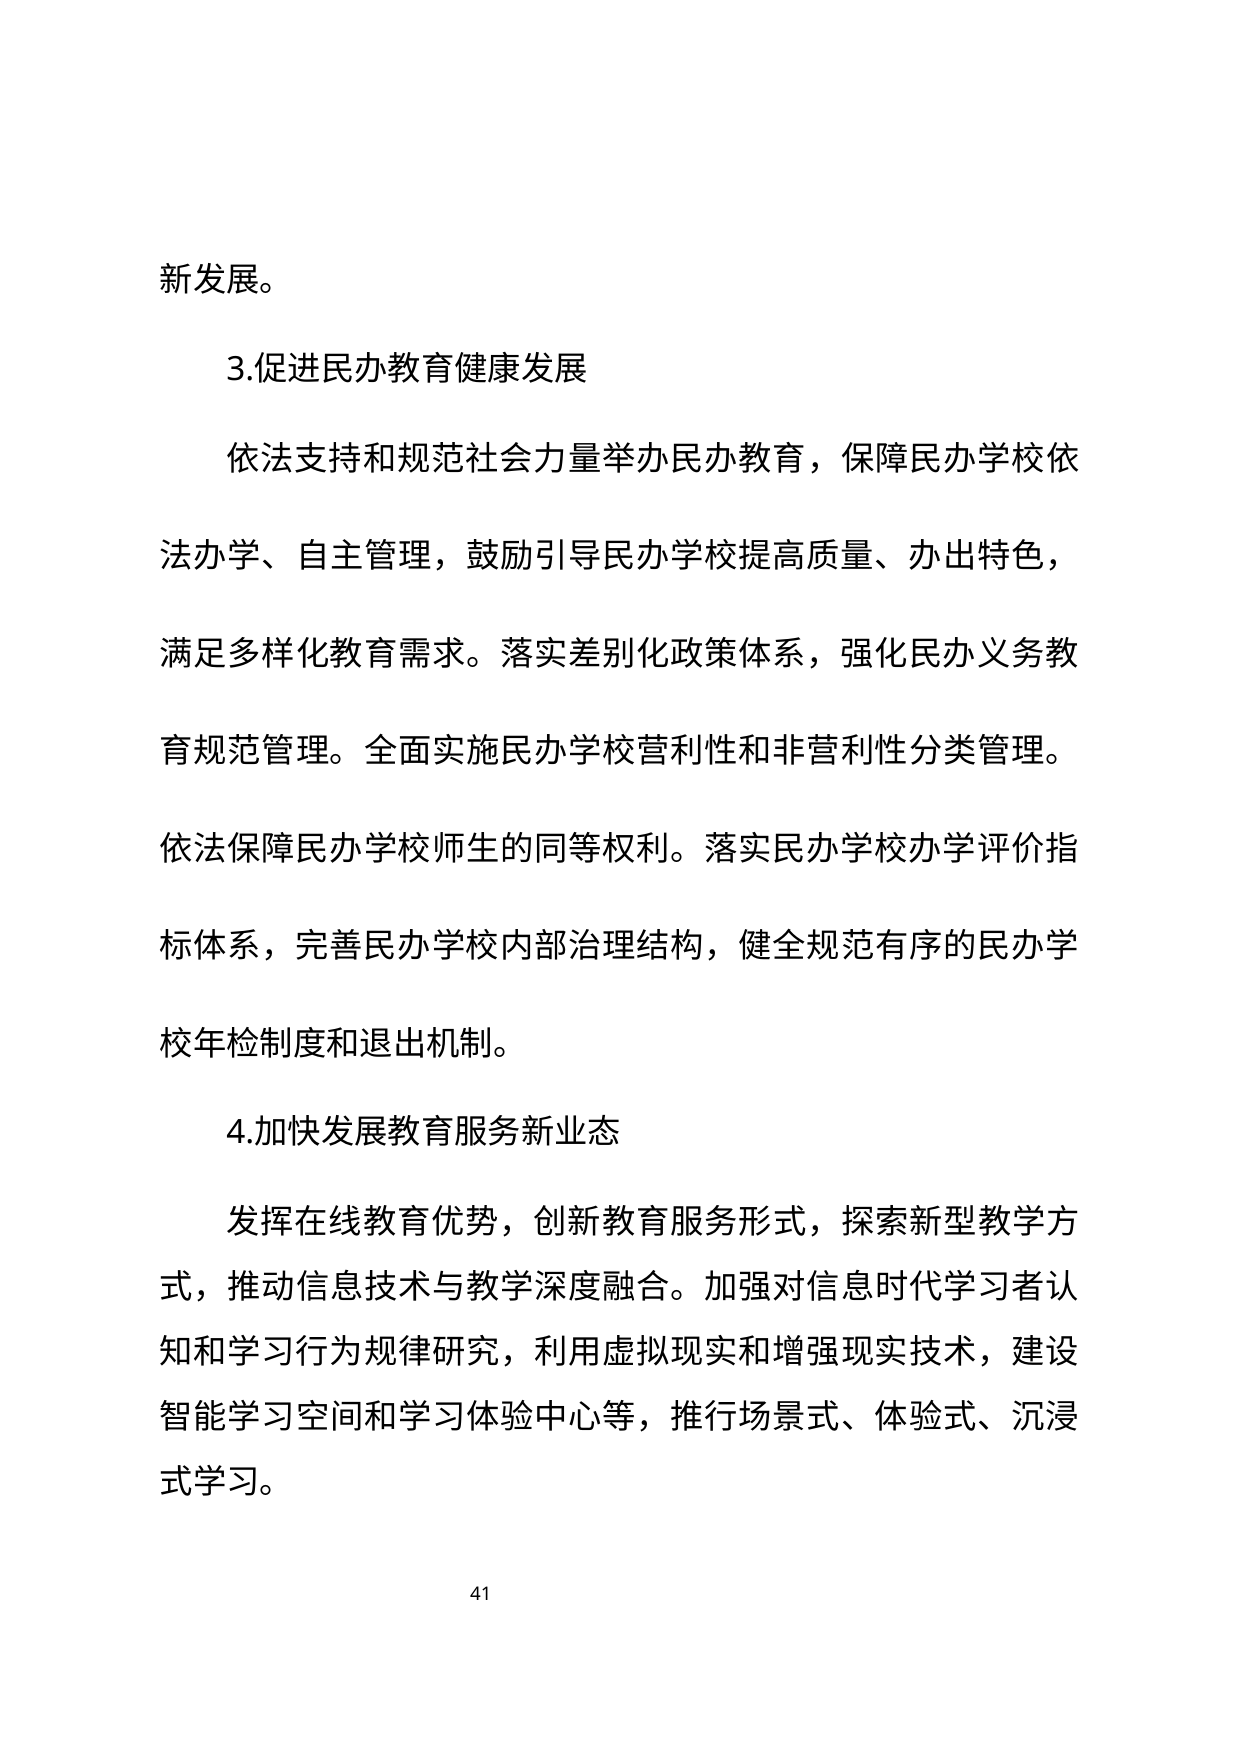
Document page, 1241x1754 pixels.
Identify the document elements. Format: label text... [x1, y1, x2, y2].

text 3.促进民办教育健康发展 [159, 334, 1081, 399]
text 发挥在线教育优势，创新教育服务形式，探索新型教学方式，推动信息技术与教学深度融合。加强对信息时代学习者认知和学习行为规律研究，利用虚拟现实和增强现实技术，建设智能学习空间和学习体验中心等，推行场景式、体验式、沉浸式学习。 [159, 1186, 1081, 1511]
text 4.加快发展教育服务新业态 [159, 1097, 1081, 1162]
text 依法支持和规范社会力量举办民办教育，保障民办学校依法办学、自主管理，鼓励引导民办学校提高质量、办出特色，满足多样化教育需求。落实差别化政策体系，强化民办义务教育规范管理。全面实施民办学校营利性和非营利性分类管理。依法保障民办学校师生的同等权利。落实民办学校办学评价指标体系，完善民办学校内部治理结构，健全规范有序的民办学校年检制度和退出机制。 [159, 423, 1081, 1073]
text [159, 245, 1081, 310]
